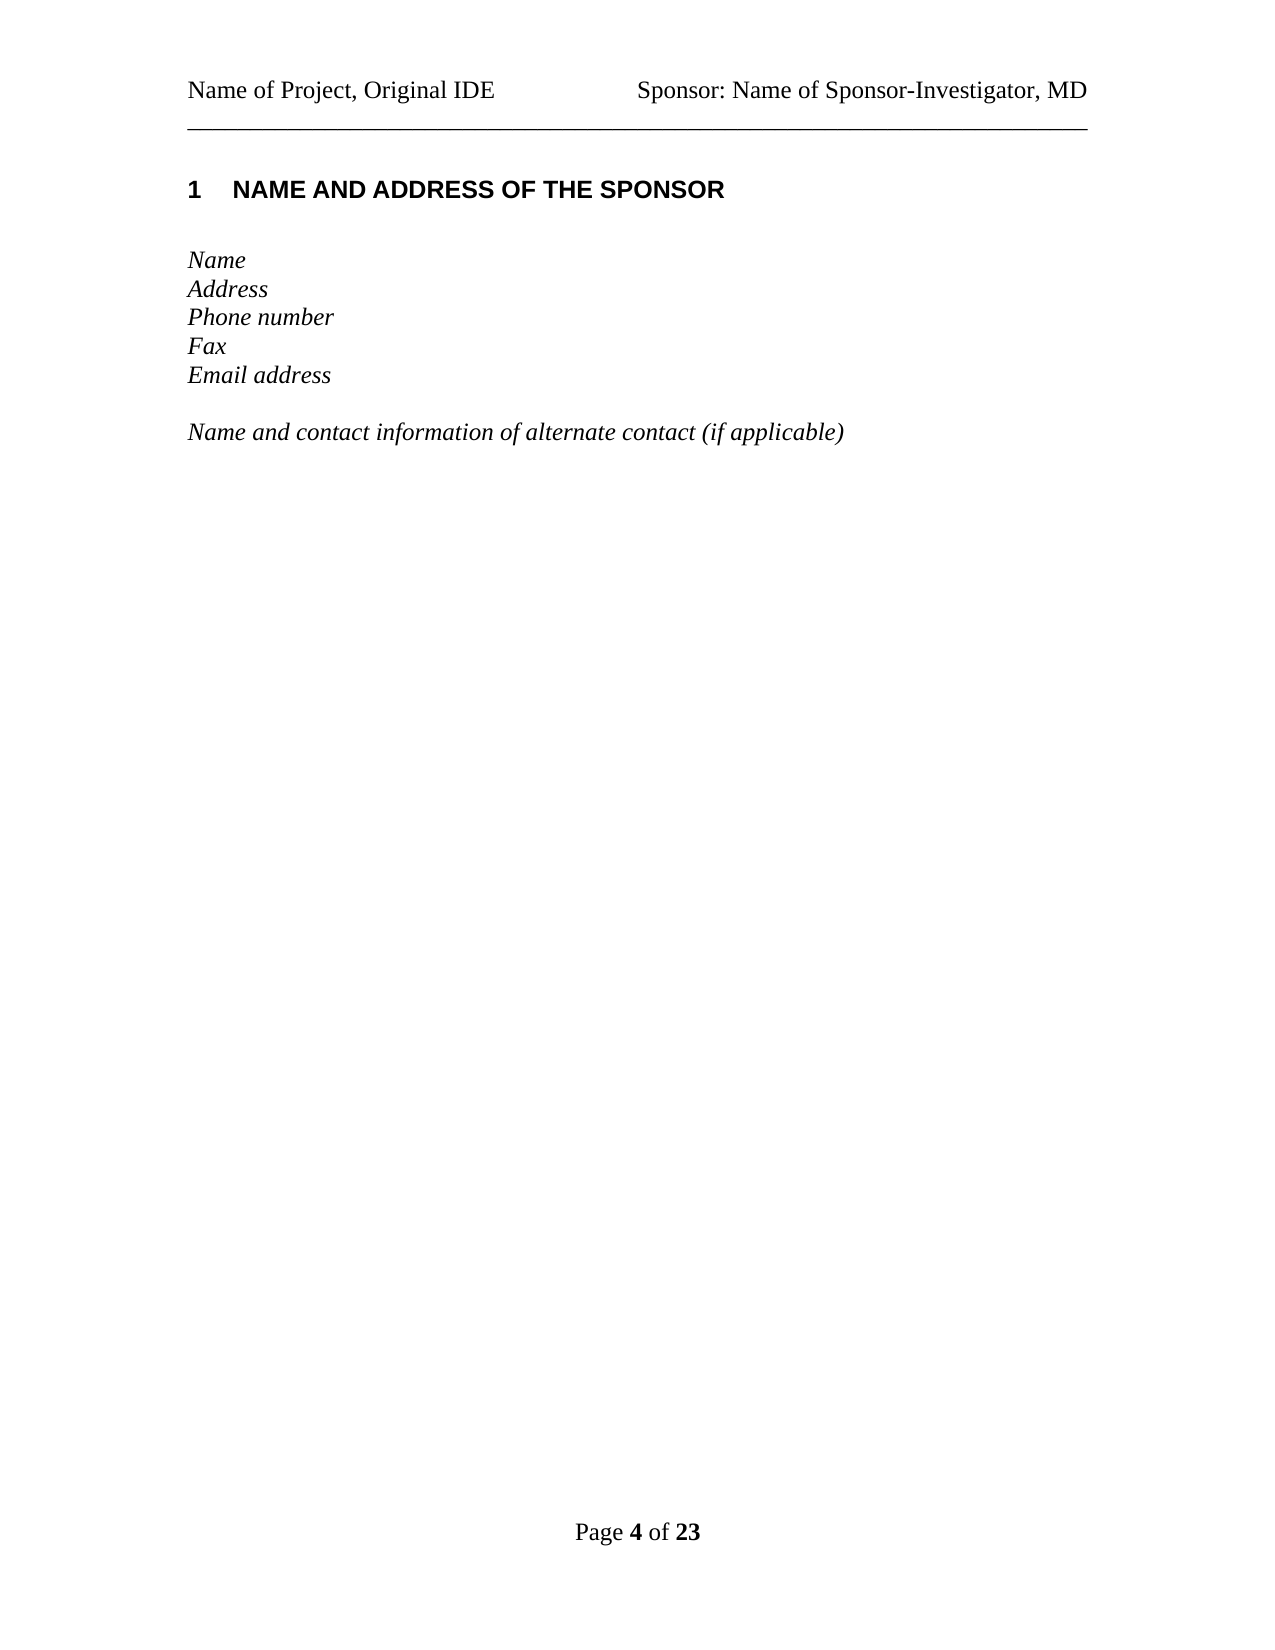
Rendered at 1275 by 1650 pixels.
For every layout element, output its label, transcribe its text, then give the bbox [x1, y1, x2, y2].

text Name and contact information of alternate contact (if applicable) [187, 417, 1087, 446]
text Phone number [187, 302, 1087, 331]
subtitle Name and Address of the Sponsor [187, 175, 1087, 204]
text Address [187, 274, 1087, 302]
text Fax [187, 331, 1087, 360]
text Name [187, 245, 1087, 274]
text Email address [187, 360, 1087, 389]
